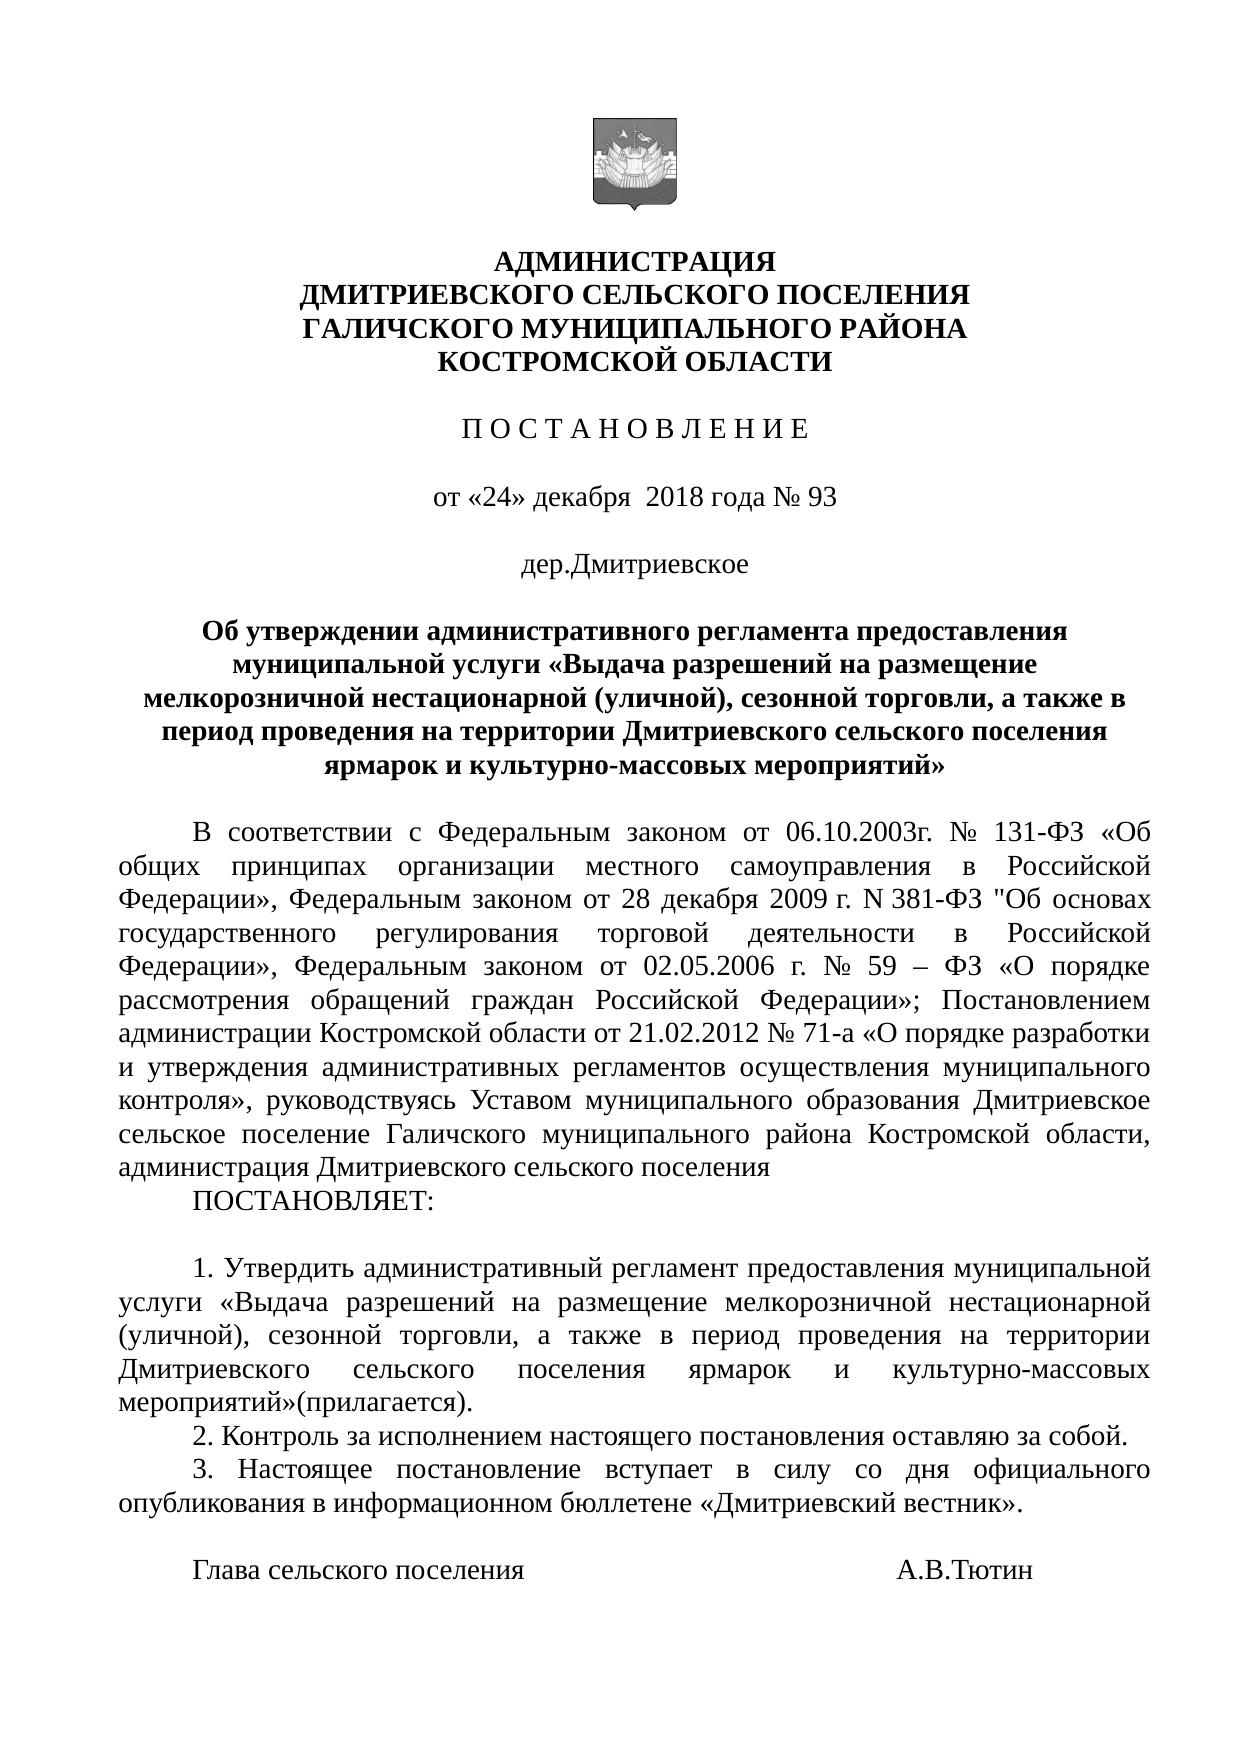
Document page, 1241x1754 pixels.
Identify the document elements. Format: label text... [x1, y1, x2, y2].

text 3. Настоящее постановление вступает в силу со дня официального опубликования в информационном бюллетене «Дмитриевский вестник». [118, 1451, 1152, 1518]
picture [593, 118, 677, 211]
subtitle АДМИНИСТРАЦИЯ [118, 244, 1152, 277]
text В соответствии с Федеральным законом от 06.10.2003г. № 131-ФЗ «Об общих принципах организации местного самоуправления в Российской Федерации», Федеральным законом от 28 декабря . N 381-ФЗ "Об основах государственного регулирования торговой деятельности в Российской Федерации», Федеральным законом от 02.05.2006 г. № 59 – ФЗ «О порядке рассмотрения обращений граждан Российской Федерации»; Постановлением администрации Костромской области от 21.02.2012 № 71-а «О порядке разработки и утверждения административных регламентов осуществления муниципального контроля», руководствуясь Уставом муниципального образования Дмитриевское сельское поселение Галичского муниципального района Костромской области, администрация Дмитриевского сельского поселения [118, 814, 1152, 1183]
subtitle ДМИТРИЕВСКОГО СЕЛЬСКОГО ПОСЕЛЕНИЯ [118, 277, 1152, 311]
subtitle ГАЛИЧСКОГО МУНИЦИПАЛЬНОГО РАЙОНА [118, 311, 1152, 344]
subtitle П О С Т А Н О В Л Е Н И Е [118, 412, 1152, 445]
text Об утверждении административного регламента предоставления муниципальной услуги «Выдача разрешений на размещение мелкорозничной нестационарной (уличной), сезонной торговли, а также в период проведения на территории Дмитриевского сельского поселения ярмарок и культурно-массовых мероприятий» [118, 613, 1152, 781]
text от «24» декабря 2018 года № 93 [118, 479, 1152, 512]
text 2. Контроль за исполнением настоящего постановления оставляю за собой. [118, 1418, 1152, 1451]
text Глава сельского поселения А.В.Тютин [118, 1552, 1152, 1586]
text 1. Утвердить административный регламент предоставления муниципальной услуги «Выдача разрешений на размещение мелкорозничной нестационарной (уличной), сезонной торговли, а также в период проведения на территории Дмитриевского сельского поселения ярмарок и культурно-массовых мероприятий»(прилагается). [118, 1250, 1152, 1418]
text ПОСТАНОВЛЯЕТ: [118, 1183, 1152, 1217]
subtitle КОСТРОМСКОЙ ОБЛАСТИ [118, 344, 1152, 378]
text дер.Дмитриевское [118, 546, 1152, 579]
